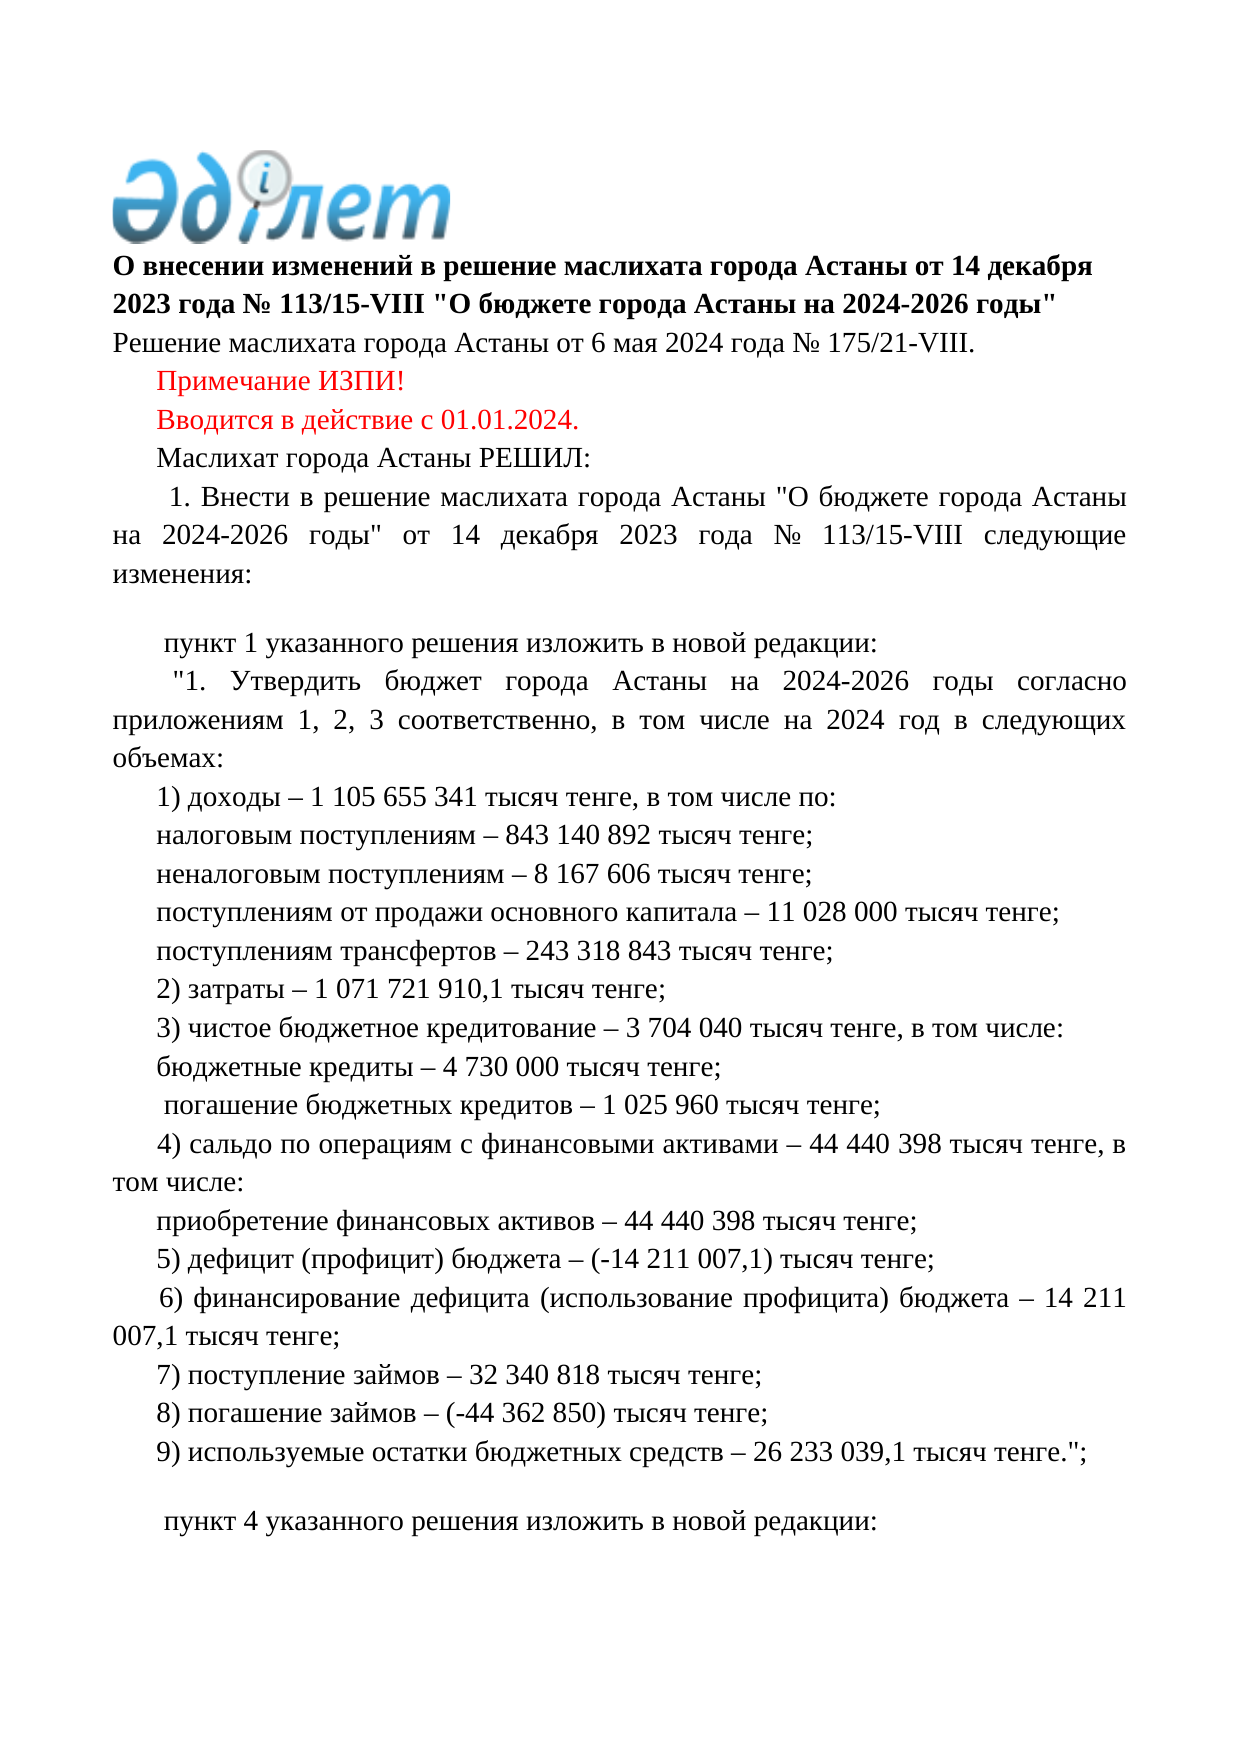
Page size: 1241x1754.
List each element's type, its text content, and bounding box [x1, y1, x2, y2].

text налоговым поступлениям – 843 140 892 тысяч тенге; [112, 817, 1128, 851]
text поступлениям трансфертов – 243 318 843 тысяч тенге; [112, 933, 1128, 967]
text "1. Утвердить бюджет города Астаны на 2024-2026 годы согласно приложениям 1, 2, 3 соответственно, в том числе на 2024 год в следующих объемах: [112, 663, 1128, 774]
text 1) доходы – 1 105 655 341 тысяч тенге, в том числе по: [112, 779, 1128, 812]
text приобретение финансовых активов – 44 440 398 тысяч тенге; [112, 1203, 1128, 1236]
text 9) используемые остатки бюджетных средств – 26 233 039,1 тысяч тенге."; [112, 1434, 1128, 1468]
text 7) поступление займов – 32 340 818 тысяч тенге; [112, 1357, 1128, 1391]
text 2) затраты – 1 071 721 910,1 тысяч тенге; [112, 972, 1128, 1005]
text Маслихат города Астаны РЕШИЛ: [112, 440, 1128, 474]
text погашение бюджетных кредитов – 1 025 960 тысяч тенге; [112, 1087, 1128, 1121]
text пункт 4 указанного решения изложить в новой редакции: [112, 1503, 1128, 1536]
picture [112, 150, 451, 244]
text 6) финансирование дефицита (использование профицита) бюджета – 14 211 007,1 тысяч тенге; [112, 1280, 1128, 1352]
text 5) дефицит (профицит) бюджета – (-14 211 007,1) тысяч тенге; [112, 1241, 1128, 1275]
text бюджетные кредиты – 4 730 000 тысяч тенге; [112, 1049, 1128, 1082]
text Примечание ИЗПИ! [112, 363, 1128, 397]
text поступлениям от продажи основного капитала – 11 028 000 тысяч тенге; [112, 894, 1128, 928]
text Вводится в действие с 01.01.2024. [112, 402, 1128, 435]
text пункт 1 указанного решения изложить в новой редакции: [112, 625, 1128, 658]
text 4) сальдо по операциям с финансовыми активами – 44 440 398 тысяч тенге, в том числе: [112, 1126, 1128, 1198]
text неналоговым поступлениям – 8 167 606 тысяч тенге; [112, 856, 1128, 889]
text 3) чистое бюджетное кредитование – 3 704 040 тысяч тенге, в том числе: [112, 1010, 1128, 1044]
text О внесении изменений в решение маслихата города Астаны от 14 декабря 2023 года № 113/15-VIII "О бюджете города Астаны на 2024-2026 годы" [112, 248, 1128, 320]
text 8) погашение займов – (-44 362 850) тысяч тенге; [112, 1396, 1128, 1429]
text Решение маслихата города Астаны от 6 мая 2024 года № 175/21-VIII. [112, 325, 1128, 358]
text 1. Внести в решение маслихата города Астаны "О бюджете города Астаны на 2024-2026 годы" от 14 декабря 2023 года № 113/15-VIII следующие изменения: [112, 479, 1128, 589]
